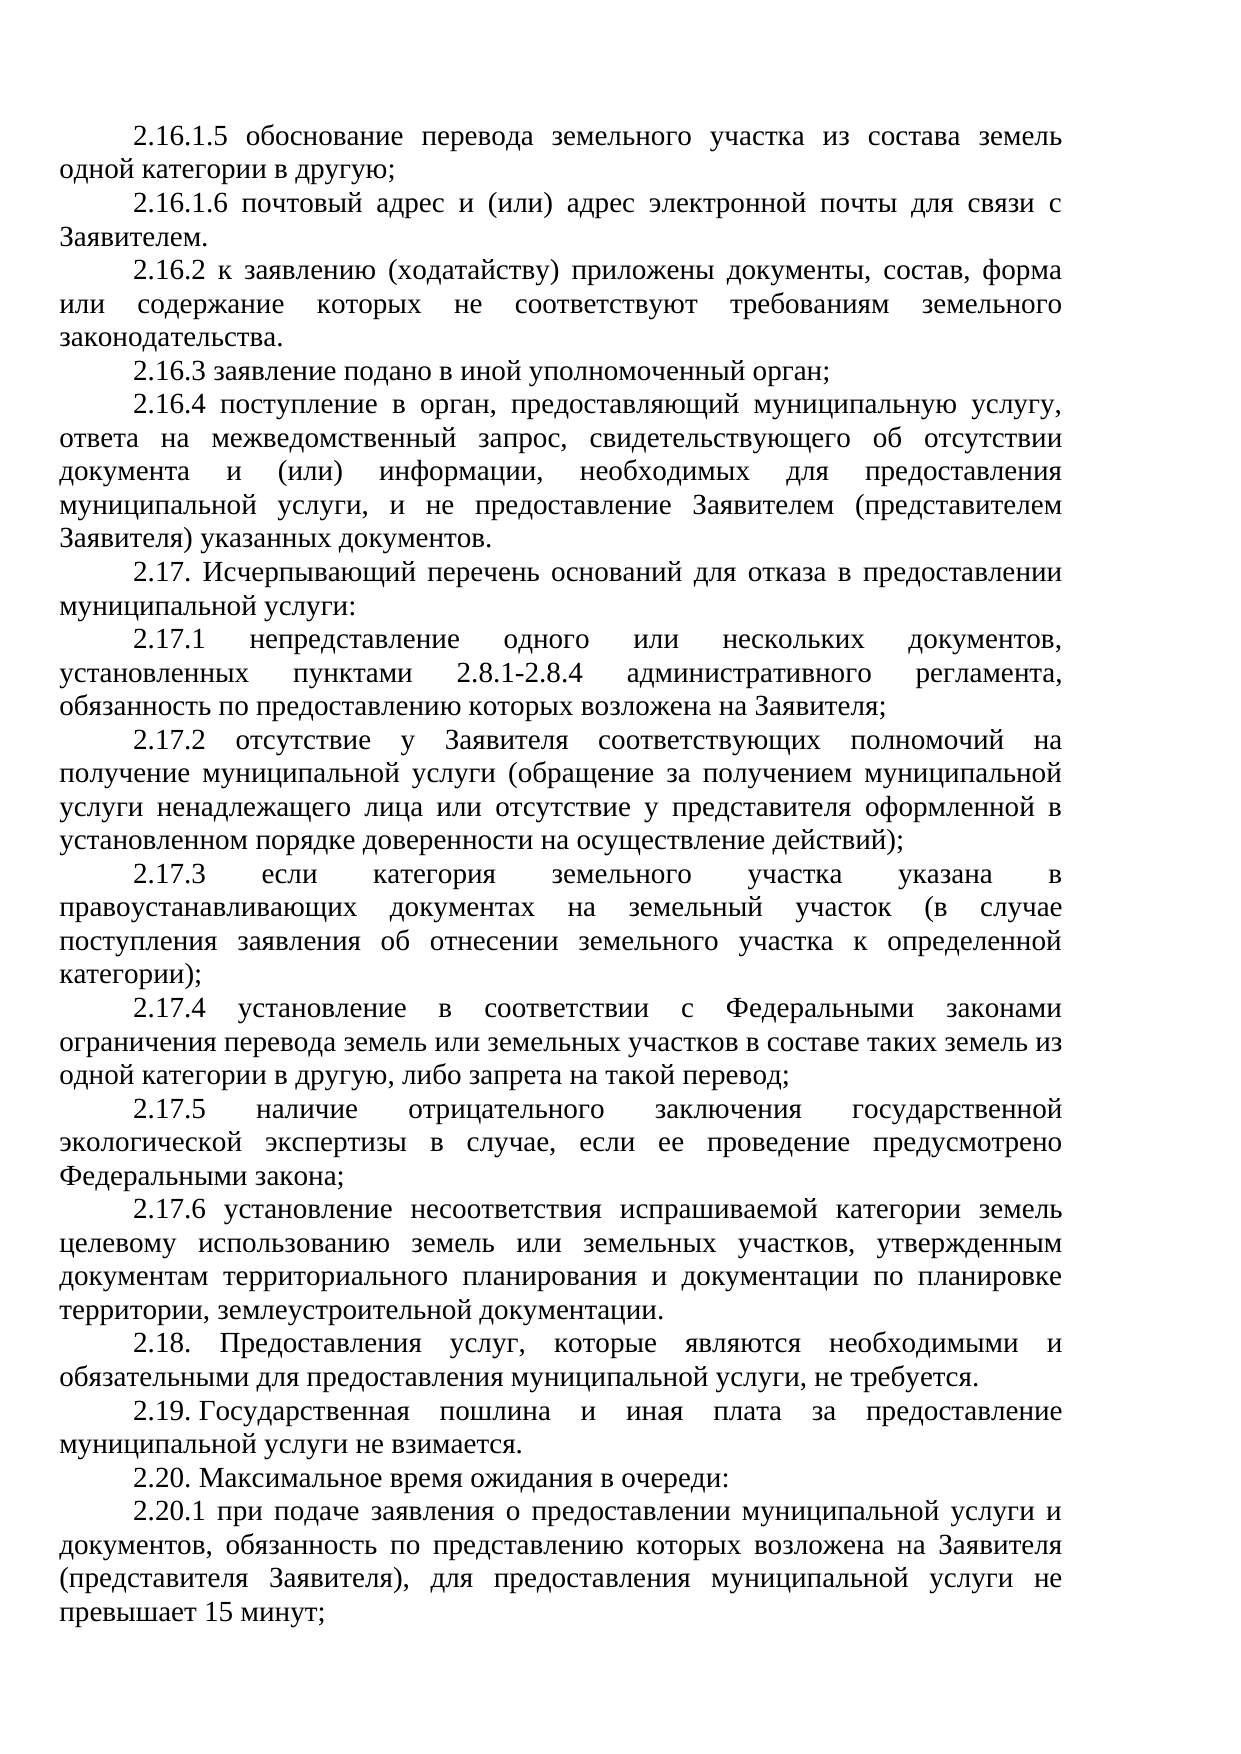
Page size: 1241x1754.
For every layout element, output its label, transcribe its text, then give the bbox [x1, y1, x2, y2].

text 2.17. Исчерпывающий перечень оснований для отказа в предоставлении муниципальной услуги: [59, 554, 1063, 621]
text 2.17.4 установление в соответствии с Федеральными законами ограничения перевода земель или земельных участков в составе таких земель из одной категории в другую, либо запрета на такой перевод; [59, 990, 1063, 1091]
text 2.17.6 установление несоответствия испрашиваемой категории земель целевому использованию земель или земельных участков, утвержденным документам территориального планирования и документации по планировке территории, землеустроительной документации. [59, 1191, 1063, 1326]
text 2.17.5 наличие отрицательного заключения государственной экологической экспертизы в случае, если ее проведение предусмотрено Федеральными закона; [59, 1091, 1063, 1191]
text 2.18. Предоставления услуг, которые являются необходимыми и обязательными для предоставления муниципальной услуги, не требуется. [59, 1326, 1063, 1393]
text 2.17.3 если категория земельного участка указана в правоустанавливающих документах на земельный участок (в случае поступления заявления об отнесении земельного участка к определенной категории); [59, 856, 1063, 990]
text 2.20.1 при подаче заявления о предоставлении муниципальной услуги и документов, обязанность по представлению которых возложена на Заявителя (представителя Заявителя), для предоставления муниципальной услуги не превышает 15 минут; [59, 1493, 1063, 1627]
text 2.17.1 непредставление одного или нескольких документов, установленных пунктами 2.8.1-2.8.4 административного регламента, обязанность по предоставлению которых возложена на Заявителя; [59, 621, 1063, 722]
text 2.17.2 отсутствие у Заявителя соответствующих полномочий на получение муниципальной услуги (обращение за получением муниципальной услуги ненадлежащего лица или отсутствие у представителя оформленной в установленном порядке доверенности на осуществление действий); [59, 722, 1063, 856]
text 2.16.3 заявление подано в иной уполномоченный орган; [59, 353, 1063, 386]
text 2.20. Максимальное время ожидания в очереди: [59, 1460, 1063, 1493]
text 2.16.1.5 обоснование перевода земельного участка из состава земель одной категории в другую; [59, 118, 1063, 185]
text 2.16.1.6 почтовый адрес и (или) адрес электронной почты для связи с Заявителем. [59, 185, 1063, 252]
text 2.19. Государственная пошлина и иная плата за предоставление муниципальной услуги не взимается. [59, 1393, 1063, 1460]
text 2.16.4 поступление в орган, предоставляющий муниципальную услугу, ответа на межведомственный запрос, свидетельствующего об отсутствии документа и (или) информации, необходимых для предоставления муниципальной услуги, и не предоставление Заявителем (представителем Заявителя) указанных документов. [59, 386, 1063, 554]
text 2.16.2 к заявлению (ходатайству) приложены документы, состав, форма или содержание которых не соответствуют требованиям земельного законодательства. [59, 252, 1063, 353]
